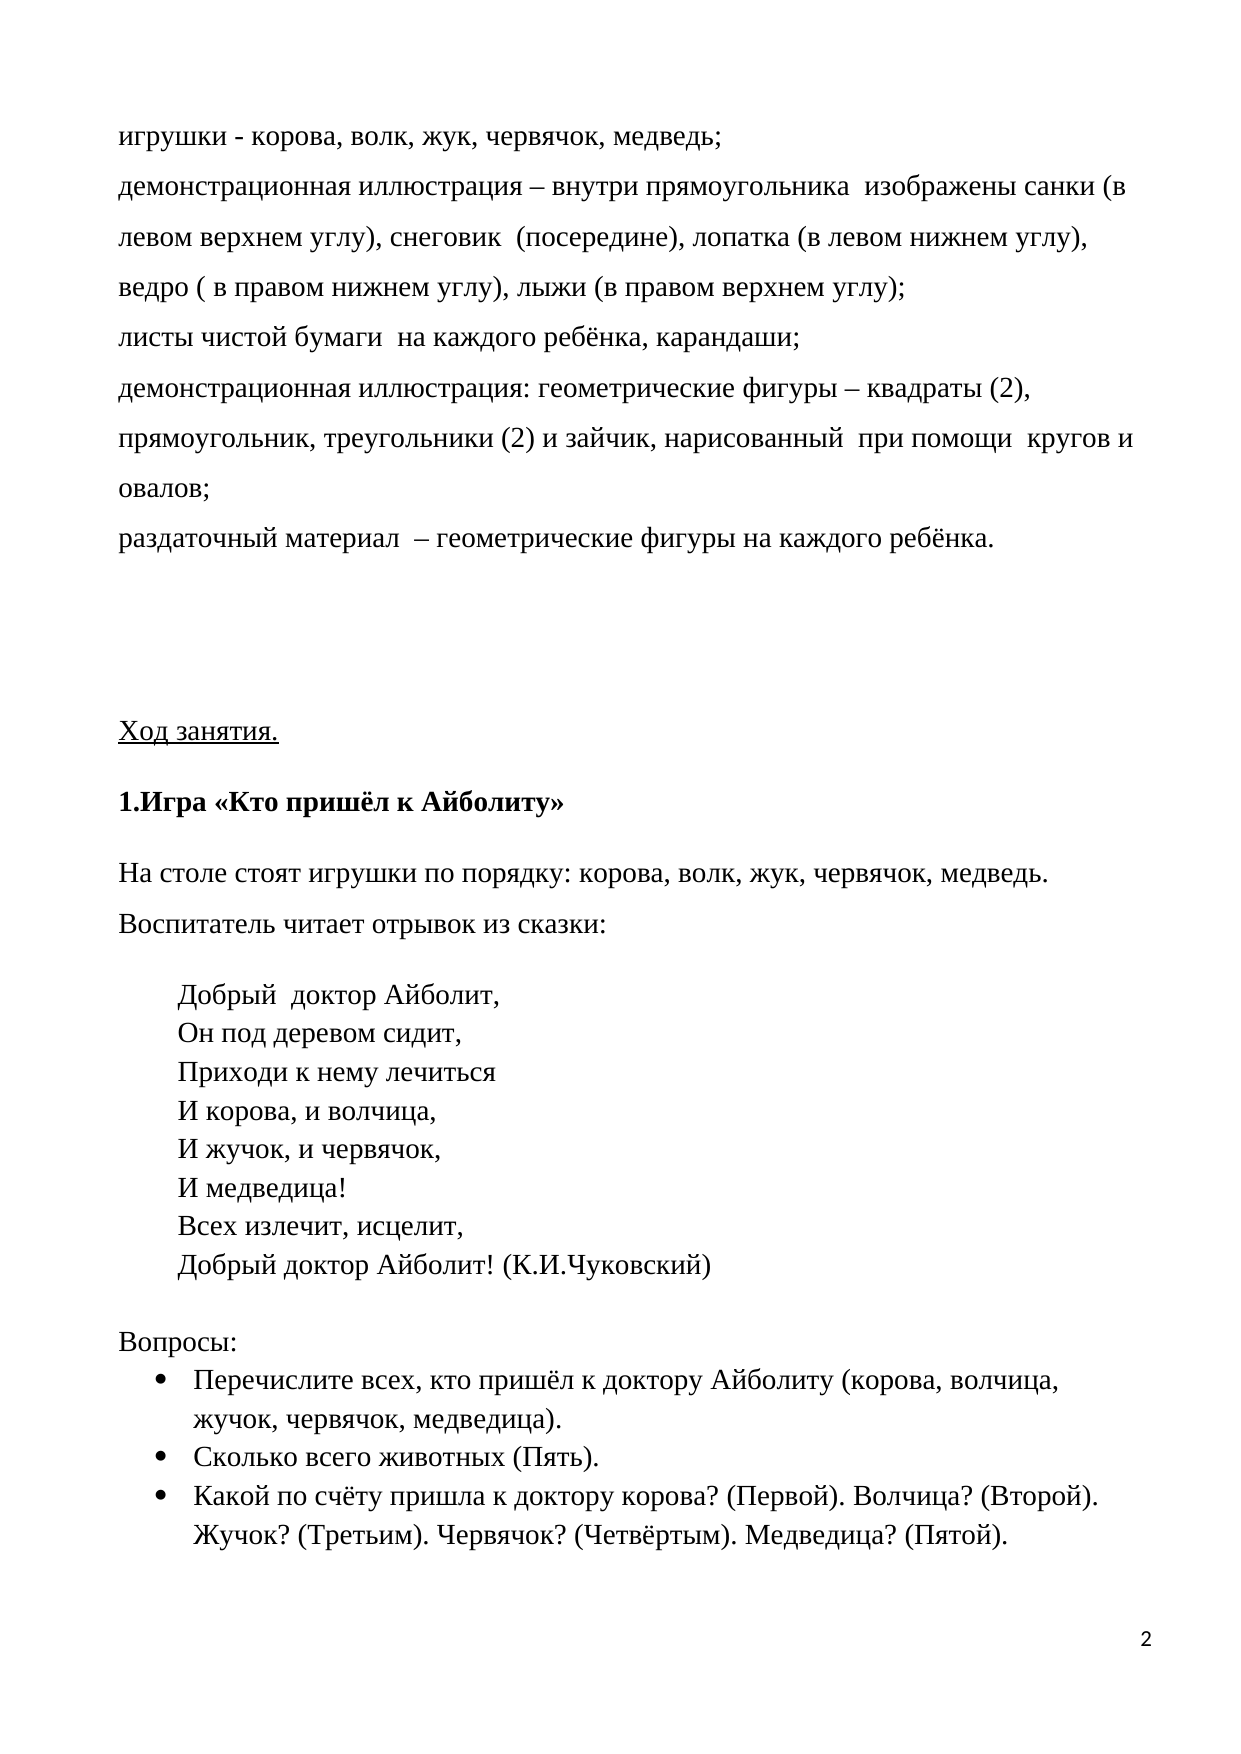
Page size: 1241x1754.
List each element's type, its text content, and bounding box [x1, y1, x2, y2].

text Всех излечит, исцелит, [118, 1208, 1152, 1242]
text демонстрационная иллюстрация – внутри прямоугольника изображены санки (в левом верхнем углу), снеговик (посередине), лопатка (в левом нижнем углу), ведро ( в правом нижнем углу), лыжи (в правом верхнем углу); [118, 168, 1152, 303]
text Ход занятия. [118, 713, 1152, 747]
text демонстрационная иллюстрация: геометрические фигуры – квадраты (2), прямоугольник, треугольники (2) и зайчик, нарисованный при помощи кругов и овалов; [118, 370, 1152, 504]
list Сколько всего животных (Пять). [156, 1439, 1152, 1473]
text 1.Игра «Кто пришёл к Айболиту» [118, 784, 1152, 818]
text На столе стоят игрушки по порядку: корова, волк, жук, червячок, медведь. Воспитатель читает отрывок из сказки: [118, 856, 1152, 939]
text листы чистой бумаги на каждого ребёнка, карандаши; [118, 319, 1152, 353]
text Вопросы: [118, 1324, 1152, 1357]
text Он под деревом сидит, [118, 1016, 1152, 1049]
list Какой по счёту пришла к доктору корова? (Первой). Волчица? (Второй). Жучок? (Третьим). Червячок? (Четвёртым). Медведица? (Пятой). [156, 1478, 1152, 1550]
text Добрый доктор Айболит, [118, 977, 1152, 1011]
text И корова, и волчица, [118, 1093, 1152, 1126]
text И жучок, и червячок, [118, 1131, 1152, 1165]
text Добрый доктор Айболит! (К.И.Чуковский) [118, 1247, 1152, 1280]
text Приходи к нему лечиться [118, 1054, 1152, 1088]
list Перечислите всех, кто пришёл к доктору Айболиту (корова, волчица, жучок, червячок, медведица). [156, 1362, 1152, 1434]
text раздаточный материал – геометрические фигуры на каждого ребёнка. [118, 521, 1152, 554]
text И медведица! [118, 1170, 1152, 1203]
text игрушки - корова, волк, жук, червячок, медведь; [118, 118, 1152, 152]
